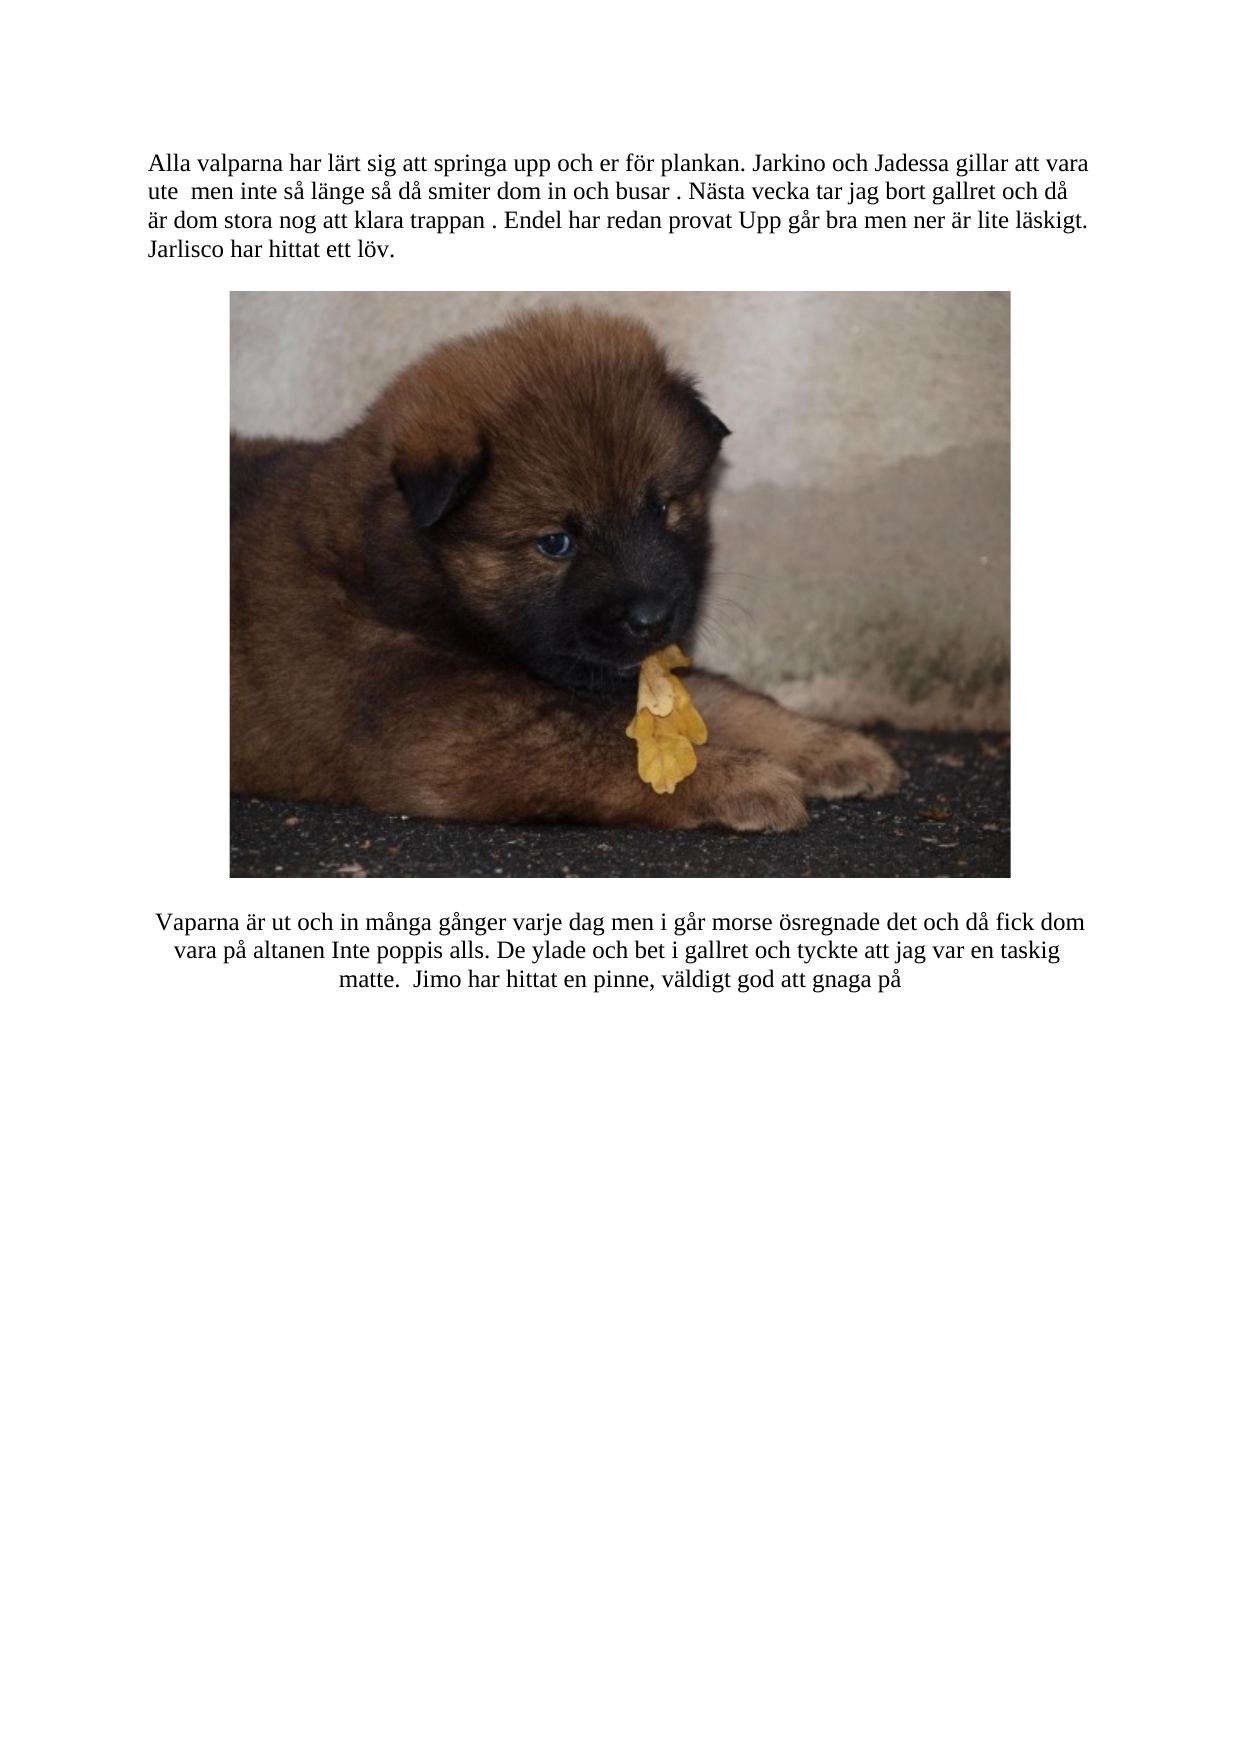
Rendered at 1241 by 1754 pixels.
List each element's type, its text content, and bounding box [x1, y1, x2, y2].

text Vaparna är ut och in många gånger varje dag men i går morse ösregnade det och då fick dom vara på altanen Inte poppis alls. De ylade och bet i gallret och tyckte att jag var en taskig matte. Jimo har hittat en pinne, väldigt god att gnaga på [148, 907, 1093, 993]
text Alla valparna har lärt sig att springa upp och er för plankan. Jarkino och Jadessa gillar att vara ute men inte så länge så då smiter dom in och busar . Nästa vecka tar jag bort gallret och då är dom stora nog att klara trappan . Endel har redan provat Upp går bra men ner är lite läskigt. Jarlisco har hittat ett löv. [148, 148, 1093, 263]
picture [229, 291, 1011, 878]
